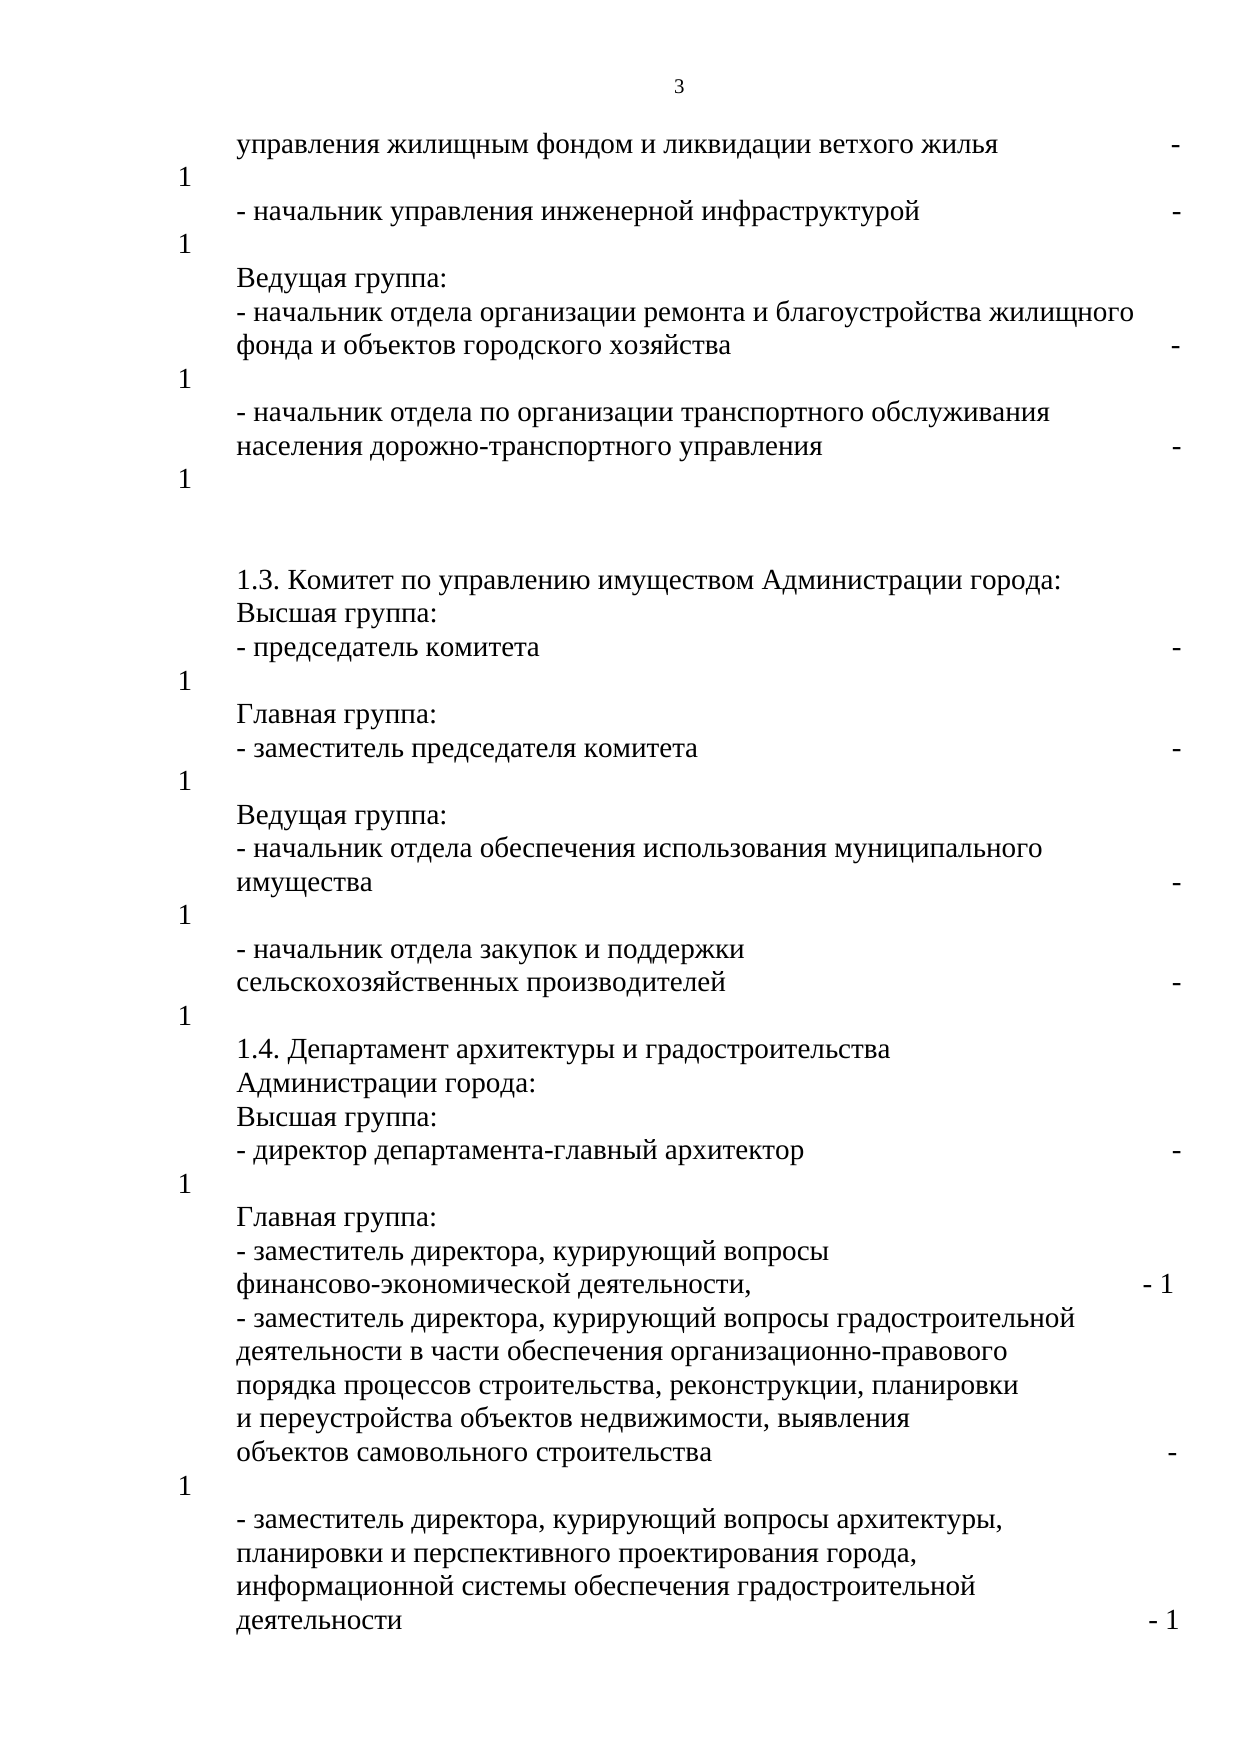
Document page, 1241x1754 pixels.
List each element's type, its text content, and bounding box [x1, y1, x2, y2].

text объектов самовольного строительства - 1 [177, 1434, 1181, 1501]
text Администрации города: [177, 1065, 1181, 1099]
text - начальник отдела закупок и поддержки [177, 931, 1181, 964]
text - начальник отдела по организации транспортного обслуживания [177, 394, 1181, 428]
text - председатель комитета - 1 [177, 629, 1181, 696]
text планировки и перспективного проектирования города, [177, 1535, 1181, 1568]
text - начальник отдела обеспечения использования муниципального [177, 830, 1181, 864]
text деятельности - 1 [177, 1602, 1181, 1635]
text - заместитель председателя комитета - 1 [177, 730, 1181, 797]
text Высшая группа: [177, 1099, 1181, 1132]
text - начальник управления инженерной инфраструктурой - 1 [177, 193, 1181, 260]
text 1.3. Комитет по управлению имуществом Администрации города: [177, 562, 1181, 596]
text - начальник отдела организации ремонта и благоустройства жилищного [177, 294, 1181, 327]
text управления жилищным фондом и ликвидации ветхого жилья - 1 [177, 126, 1181, 193]
text финансово-экономической деятельности, - 1 [177, 1266, 1181, 1300]
text деятельности в части обеспечения организационно-правового [177, 1333, 1181, 1367]
text 1.4. Департамент архитектуры и градостроительства [177, 1032, 1181, 1065]
text Ведущая группа: [177, 260, 1181, 294]
text Ведущая группа: [177, 797, 1181, 830]
text и переустройства объектов недвижимости, выявления [177, 1401, 1181, 1434]
text Главная группа: [177, 696, 1181, 730]
text - заместитель директора, курирующий вопросы архитектуры, [177, 1501, 1181, 1535]
text сельскохозяйственных производителей - 1 [177, 964, 1181, 1032]
text населения дорожно-транспортного управления - 1 [177, 428, 1181, 495]
text - заместитель директора, курирующий вопросы [177, 1233, 1181, 1266]
text - директор департамента-главный архитектор - 1 [177, 1132, 1181, 1199]
text имущества - 1 [177, 864, 1181, 931]
text фонда и объектов городского хозяйства - 1 [177, 327, 1181, 394]
text порядка процессов строительства, реконструкции, планировки [177, 1367, 1181, 1401]
text - заместитель директора, курирующий вопросы градостроительной [177, 1300, 1181, 1333]
text Высшая группа: [177, 596, 1181, 629]
text информационной системы обеспечения градостроительной [177, 1568, 1181, 1602]
text Главная группа: [177, 1199, 1181, 1233]
